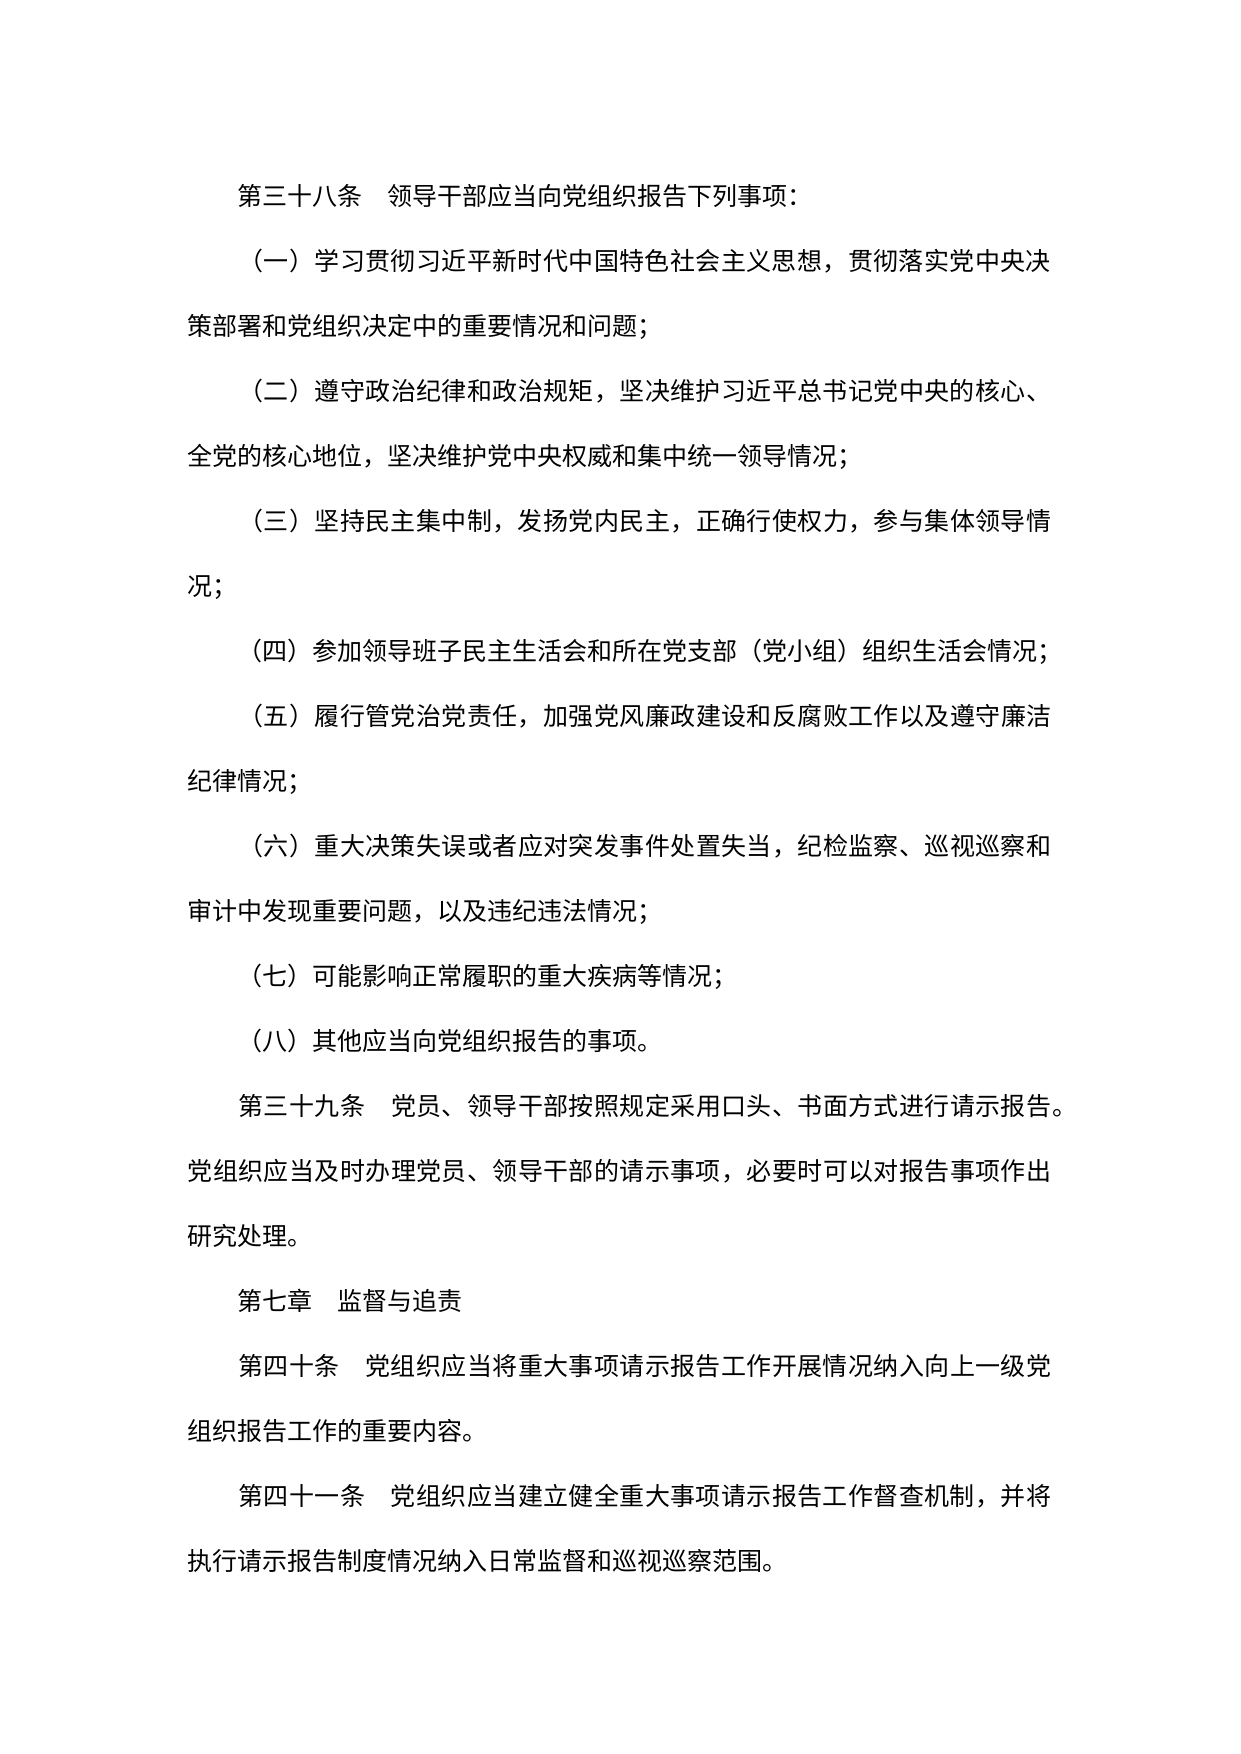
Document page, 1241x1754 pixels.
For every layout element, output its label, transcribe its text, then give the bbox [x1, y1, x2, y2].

text （八）其他应当向党组织报告的事项。 [187, 1007, 1053, 1072]
text （四）参加领导班子民主生活会和所在党支部（党小组）组织生活会情况； [187, 617, 1053, 682]
text 第四十一条 党组织应当建立健全重大事项请示报告工作督查机制，并将执行请示报告制度情况纳入日常监督和巡视巡察范围。 [187, 1462, 1053, 1592]
text （七）可能影响正常履职的重大疾病等情况； [187, 942, 1053, 1007]
text 第三十八条 领导干部应当向党组织报告下列事项： [187, 162, 1053, 227]
text 第三十九条 党员、领导干部按照规定采用口头、书面方式进行请示报告。党组织应当及时办理党员、领导干部的请示事项，必要时可以对报告事项作出研究处理。 [187, 1072, 1053, 1267]
text （六）重大决策失误或者应对突发事件处置失当，纪检监察、巡视巡察和审计中发现重要问题，以及违纪违法情况； [187, 812, 1053, 942]
text 第四十条 党组织应当将重大事项请示报告工作开展情况纳入向上一级党组织报告工作的重要内容。 [187, 1332, 1053, 1462]
text （一）学习贯彻习近平新时代中国特色社会主义思想，贯彻落实党中央决策部署和党组织决定中的重要情况和问题； [187, 227, 1053, 357]
text 第七章 监督与追责 [187, 1267, 1053, 1332]
text （三）坚持民主集中制，发扬党内民主，正确行使权力，参与集体领导情况； [187, 487, 1053, 617]
text （五）履行管党治党责任，加强党风廉政建设和反腐败工作以及遵守廉洁纪律情况； [187, 682, 1053, 812]
text （二）遵守政治纪律和政治规矩，坚决维护习近平总书记党中央的核心、全党的核心地位，坚决维护党中央权威和集中统一领导情况； [187, 357, 1053, 487]
